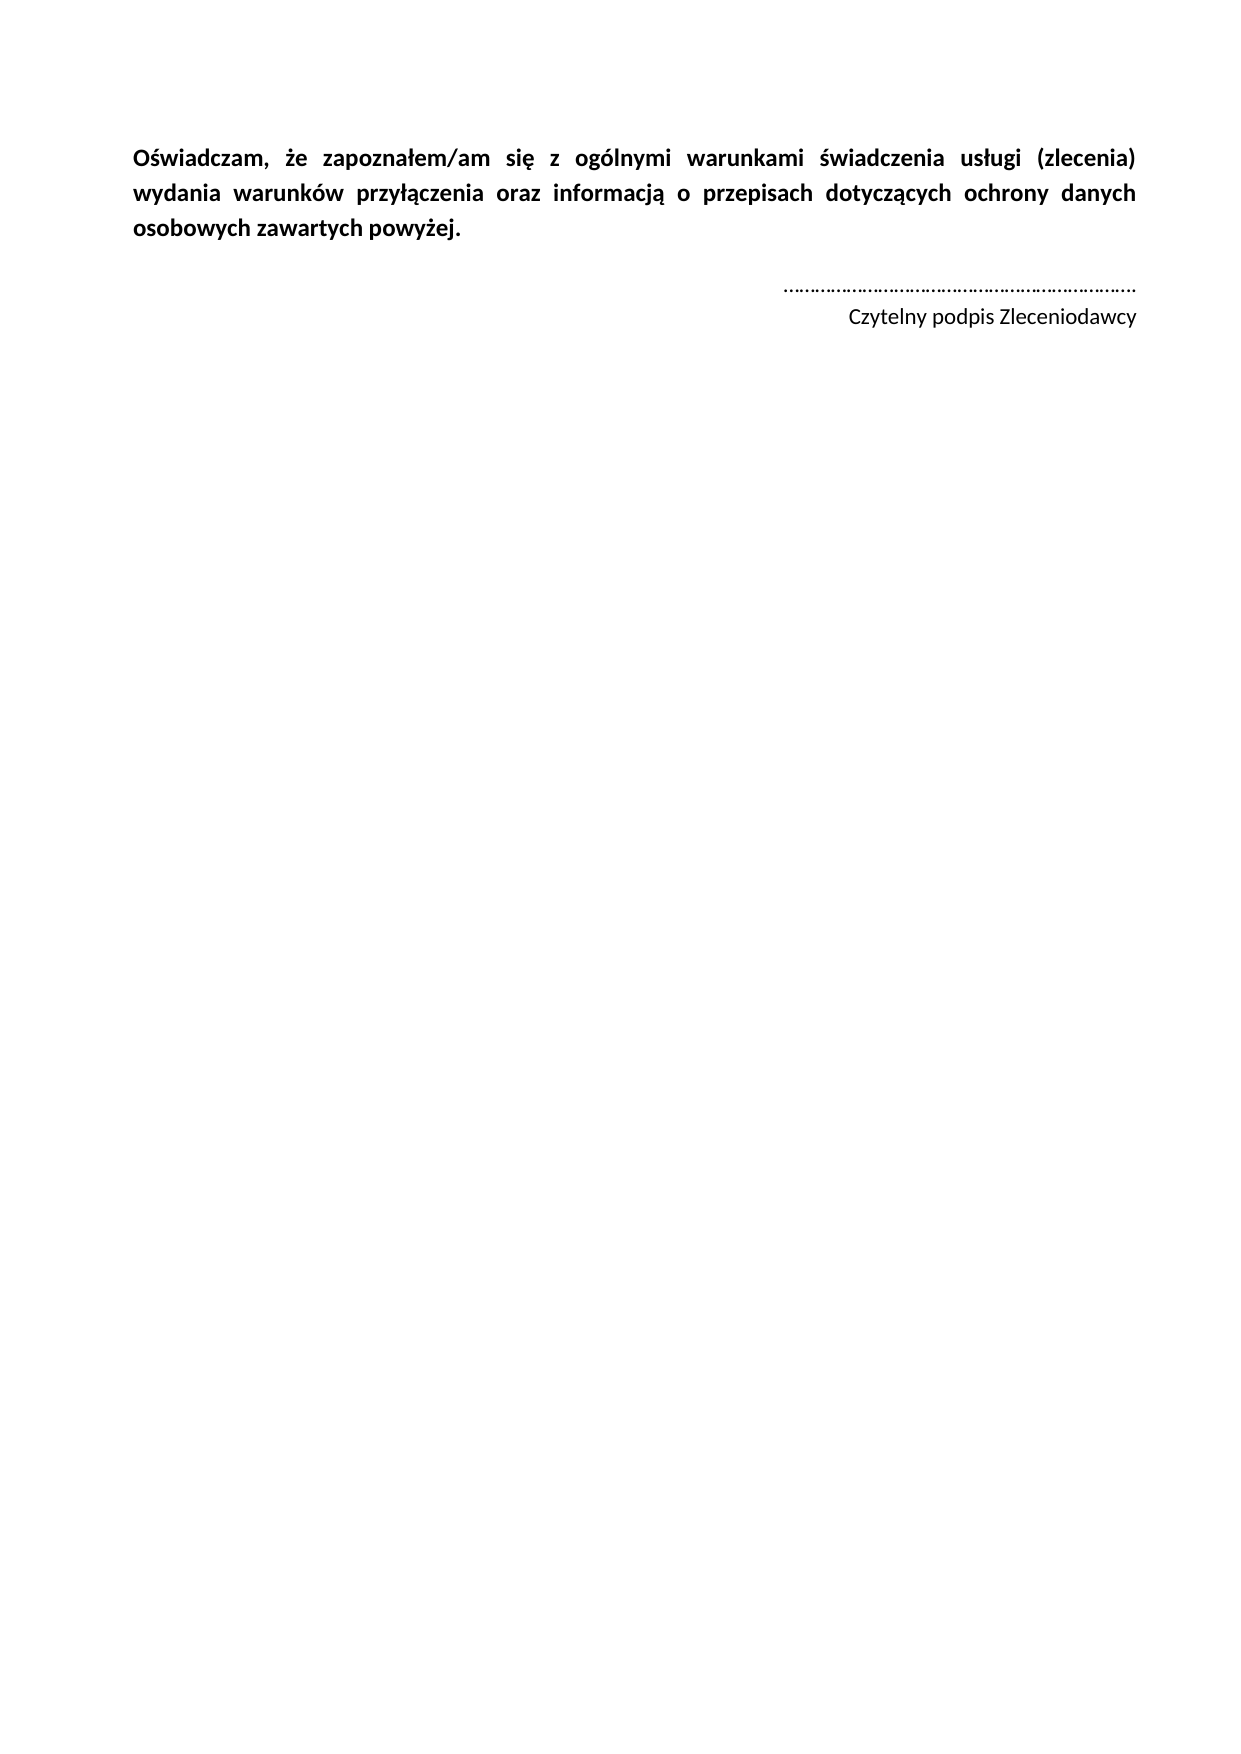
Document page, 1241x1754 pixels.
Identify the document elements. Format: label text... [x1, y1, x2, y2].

list …………………………………………………………. [170, 270, 1137, 298]
text Oświadczam, że zapoznałem/am się z ogólnymi warunkami świadczenia usługi (zlecenia) wydania warunków przyłączenia oraz informacją o przepisach dotyczących ochrony danych osobowych zawartych powyżej. [133, 142, 1137, 242]
list Czytelny podpis Zleceniodawcy [170, 302, 1137, 330]
